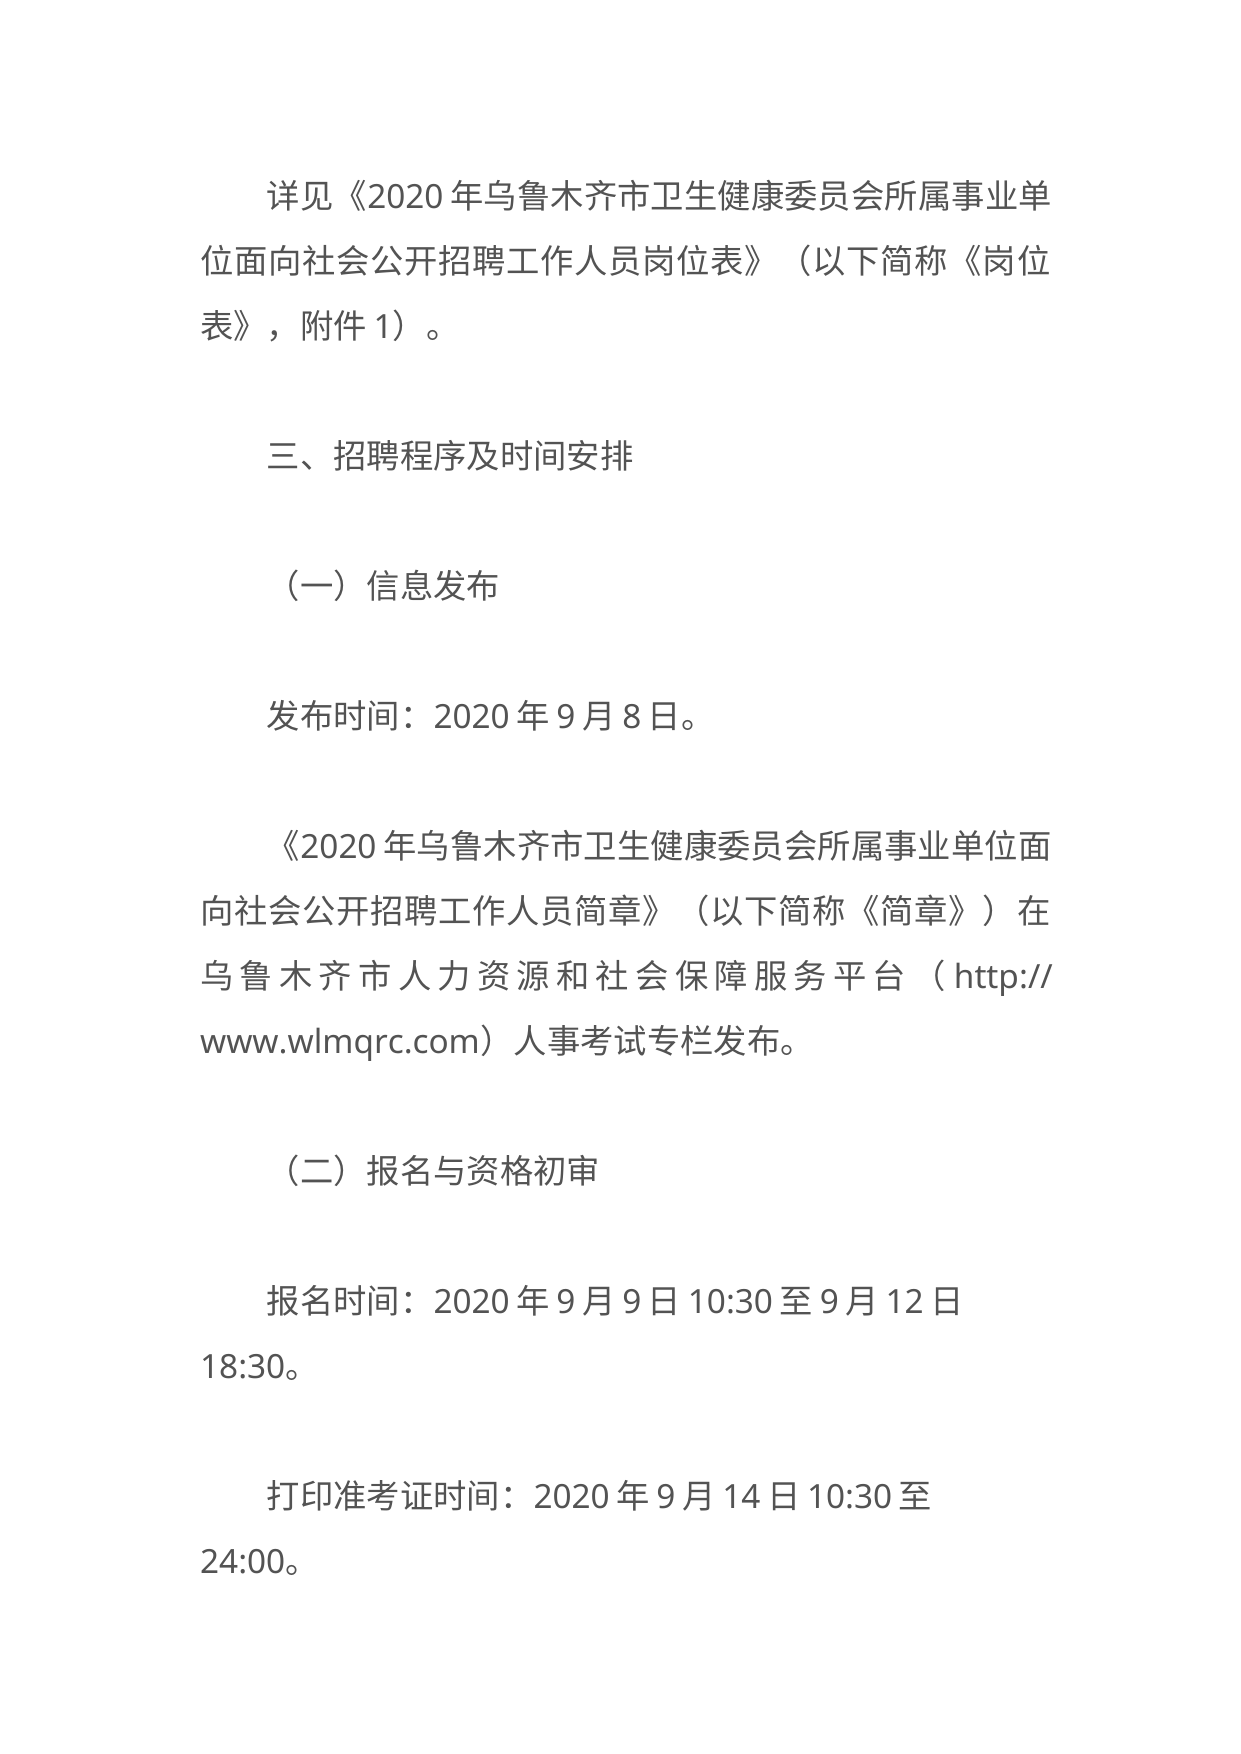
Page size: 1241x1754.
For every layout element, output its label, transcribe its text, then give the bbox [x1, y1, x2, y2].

text 《2020年乌鲁木齐市卫生健康委员会所属事业单位面向社会公开招聘工作人员简章》（以下简称《简章》）在乌鲁木齐市人力资源和社会保障服务平台（http://www.wlmqrc.com）人事考试专栏发布。 [200, 812, 1053, 1072]
text 打印准考证时间：2020年9月14日10:30至24:00。 [200, 1462, 1053, 1592]
text 报名时间：2020年9月9日10:30至9月12日18:30。 [200, 1267, 1053, 1397]
text （一）信息发布 [200, 552, 1053, 617]
text 发布时间：2020年9月8日。 [200, 682, 1053, 747]
text 三、招聘程序及时间安排 [200, 422, 1053, 487]
text （二）报名与资格初审 [200, 1137, 1053, 1202]
text 详见《2020年乌鲁木齐市卫生健康委员会所属事业单位面向社会公开招聘工作人员岗位表》（以下简称《岗位表》，附件1）。 [200, 162, 1053, 357]
